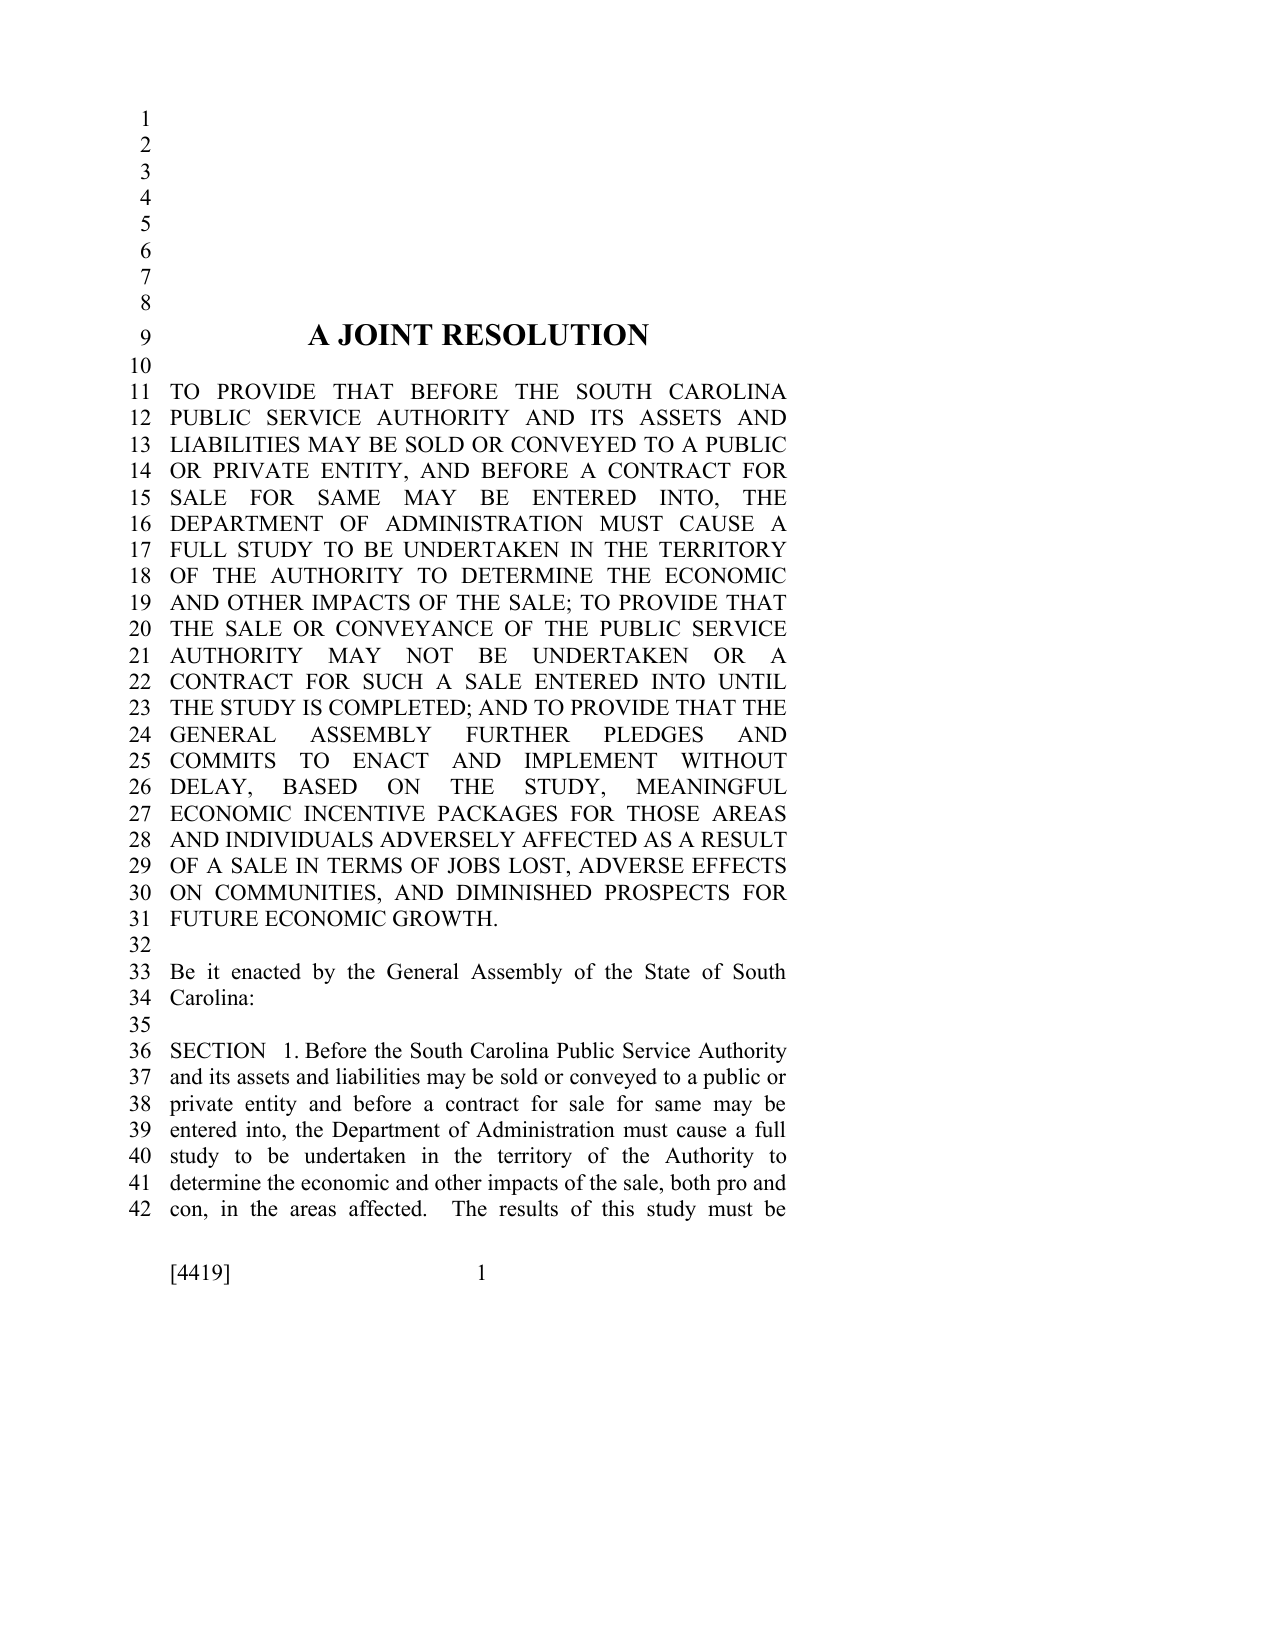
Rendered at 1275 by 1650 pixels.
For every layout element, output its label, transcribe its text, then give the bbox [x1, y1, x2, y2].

text A JOINT RESOLUTION [169, 316, 787, 352]
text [169, 1037, 787, 1221]
text Be it enacted by the General Assembly of the State of South Carolina: [169, 958, 787, 1011]
text TO PROVIDE THAT BEFORE THE SOUTH CAROLINA PUBLIC SERVICE AUTHORITY AND ITS ASSETS AND LIABILITIES MAY BE SOLD OR CONVEYED TO A PUBLIC OR PRIVATE ENTITY, AND BEFORE A CONTRACT FOR SALE FOR SAME MAY BE ENTERED INTO, THE DEPARTMENT OF ADMINISTRATION MUST CAUSE A FULL STUDY TO BE UNDERTAKEN IN THE TERRITORY OF THE AUTHORITY TO DETERMINE THE ECONOMIC AND OTHER IMPACTS OF THE SALE; TO PROVIDE THAT THE SALE OR CONVEYANCE OF THE PUBLIC SERVICE AUTHORITY MAY NOT BE UNDERTAKEN OR A CONTRACT FOR SUCH A SALE ENTERED INTO UNTIL THE STUDY IS COMPLETED; AND TO PROVIDE THAT THE GENERAL ASSEMBLY FURTHER PLEDGES AND COMMITS TO ENACT AND IMPLEMENT WITHOUT DELAY, BASED ON THE STUDY, MEANINGFUL ECONOMIC INCENTIVE PACKAGES FOR THOSE AREAS AND INDIVIDUALS ADVERSELY AFFECTED AS A RESULT OF A SALE IN TERMS OF JOBS LOST, ADVERSE EFFECTS ON COMMUNITIES, AND DIMINISHED PROSPECTS FOR FUTURE ECONOMIC GROWTH. [169, 378, 787, 932]
